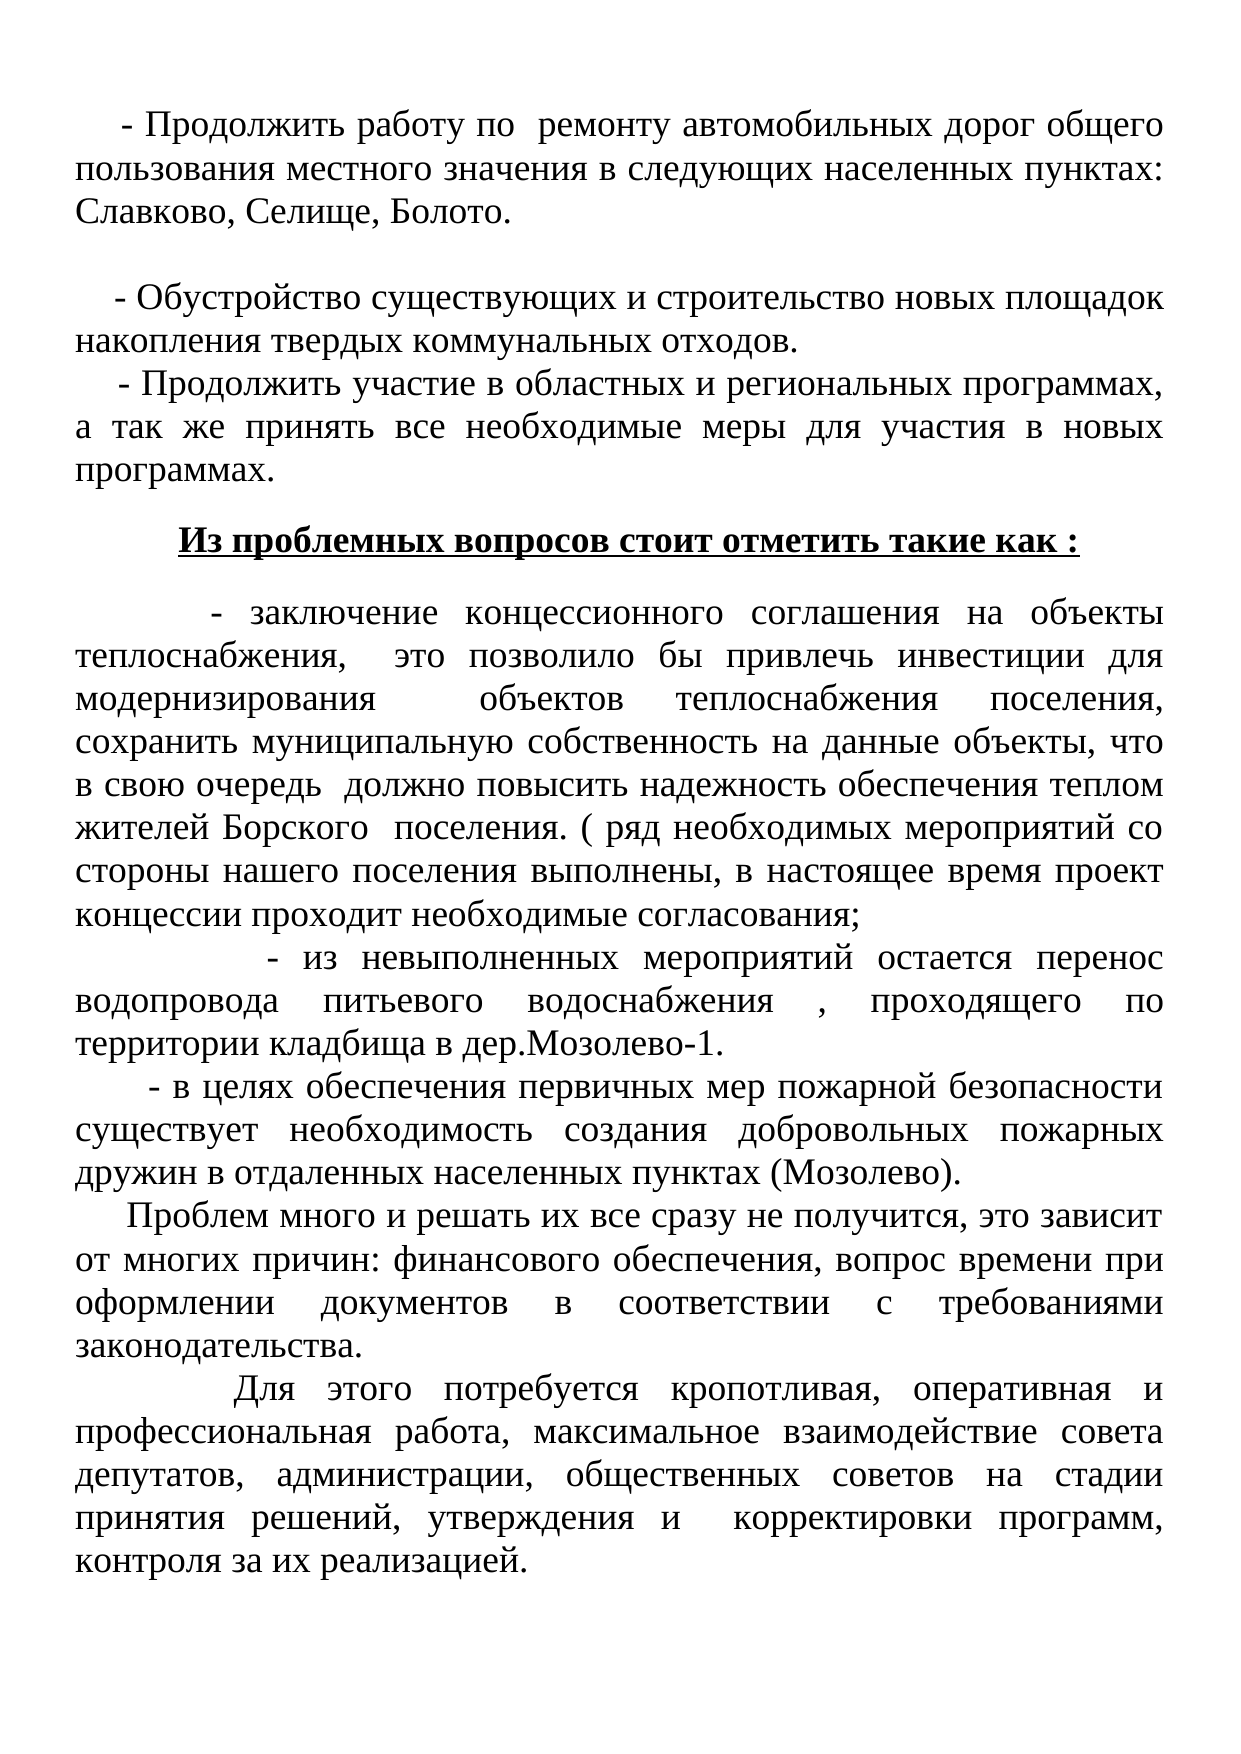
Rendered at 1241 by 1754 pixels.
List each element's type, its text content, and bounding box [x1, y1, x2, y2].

text - Продолжить работу по ремонту автомобильных дорог общего пользования местного значения в следующих населенных пунктах: Славково, Селище, Болото. [75, 102, 1165, 231]
text Для этого потребуется кропотливая, оперативная и профессиональная работа, максимальное взаимодействие совета депутатов, администрации, общественных советов на стадии принятия решений, утверждения и корректировки программ, контроля за их реализацией. [75, 1365, 1165, 1581]
text Проблем много и решать их все сразу не получится, это зависит от многих причин: финансового обеспечения, вопрос времени при оформлении документов в соответствии с требованиями законодательства. [75, 1193, 1165, 1365]
text - из невыполненных мероприятий остается перенос водопровода питьевого водоснабжения , проходящего по территории кладбища в дер.Мозолево-1. [75, 934, 1165, 1063]
text - заключение концессионного соглашения на объекты теплоснабжения, это позволило бы привлечь инвестиции для модернизирования объектов теплоснабжения поселения, сохранить муниципальную собственность на данные объекты, что в свою очередь должно повысить надежность обеспечения теплом жителей Борского поселения. ( ряд необходимых мероприятий со стороны нашего поселения выполнены, в настоящее время проект концессии проходит необходимые согласования; [75, 589, 1165, 934]
text - Обустройство существующих и строительство новых площадок накопления твердых коммунальных отходов. [75, 274, 1165, 361]
text - в целях обеспечения первичных мер пожарной безопасности существует необходимость создания добровольных пожарных дружин в отдаленных населенных пунктах (Мозолево). [75, 1063, 1165, 1193]
text Из проблемных вопросов стоит отметить такие как : [75, 518, 1165, 561]
text - Продолжить участие в областных и региональных программах, а так же принять все необходимые меры для участия в новых программах. [75, 361, 1165, 490]
